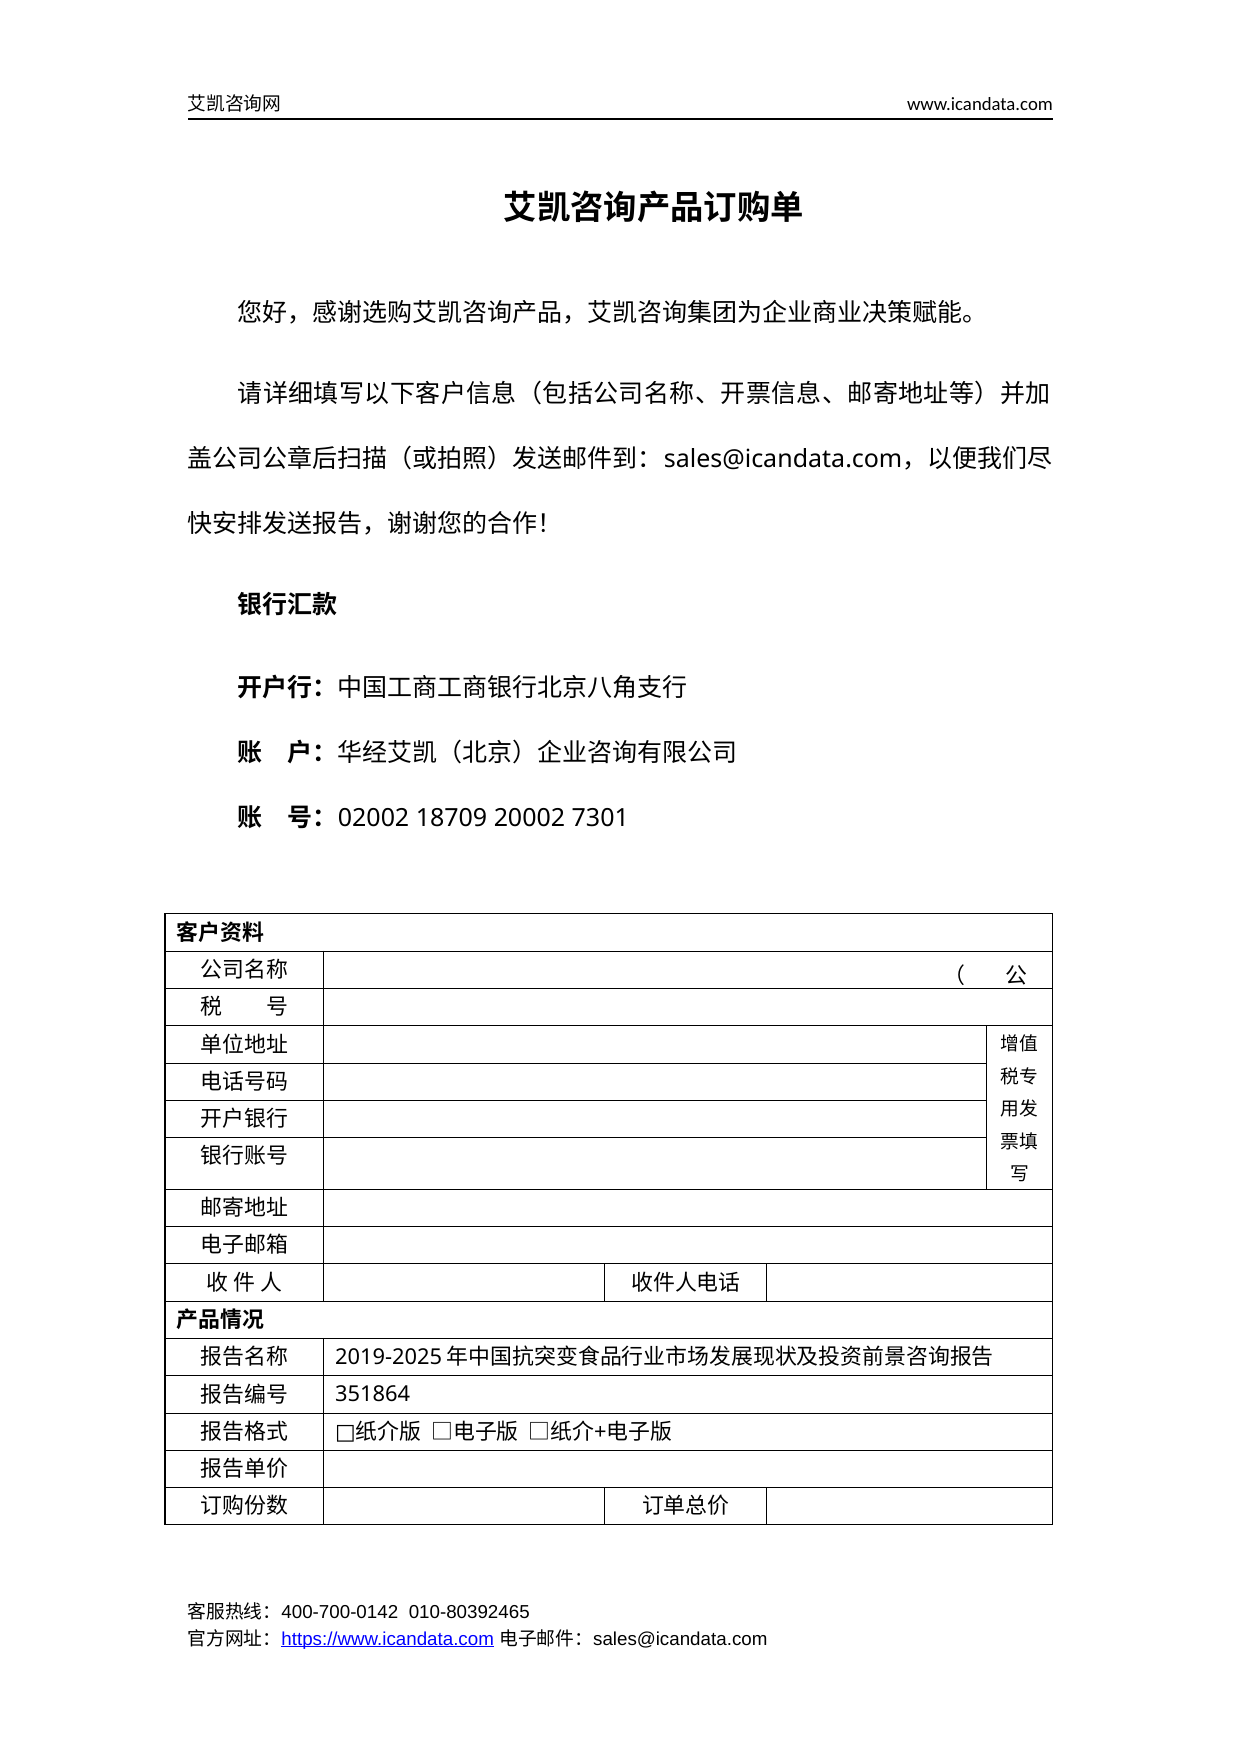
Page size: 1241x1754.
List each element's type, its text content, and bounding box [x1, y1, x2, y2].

table_cell 收件人电话 [605, 1264, 766, 1301]
table_cell 报告单价 [166, 1451, 323, 1487]
text 请详细填写以下客户信息（包括公司名称、开票信息、邮寄地址等）并加盖公司公章后扫描（或拍照）发送邮件到：sales@icandata.com，以便我们尽快安排发送报告，谢谢您的合作！ [187, 359, 1053, 554]
text 账 号：02002 18709 20002 7301 [187, 783, 1053, 848]
table_cell [767, 1488, 1052, 1524]
table_cell [324, 1227, 1052, 1263]
table_cell 银行账号 [166, 1138, 323, 1189]
table_cell [324, 1064, 986, 1100]
table_cell □纸介版 □电子版 □纸介+电子版 [324, 1414, 1052, 1450]
table_cell [324, 1026, 986, 1062]
table_cell 订单总价 [605, 1488, 766, 1524]
table_cell 开户银行 [166, 1101, 323, 1137]
text 您好，感谢选购艾凯咨询产品，艾凯咨询集团为企业商业决策赋能。 [187, 278, 1053, 343]
table_cell 单位地址 [166, 1026, 323, 1062]
table_cell 收 件 人 [166, 1264, 323, 1301]
table_cell 电子邮箱 [166, 1227, 323, 1263]
table_cell [324, 989, 1052, 1025]
table_cell 增值税专用发票填写 [987, 1026, 1052, 1189]
table_cell [324, 1190, 1052, 1226]
table_cell [324, 1488, 604, 1524]
table_cell 报告编号 [166, 1376, 323, 1412]
table_cell 产品情况 [166, 1302, 1052, 1338]
table_cell [324, 1101, 986, 1137]
table_cell [324, 1451, 1052, 1487]
text 艾凯咨询产品订购单 [187, 172, 1053, 237]
table_cell 351864 [324, 1376, 1052, 1412]
table_cell [767, 1264, 1052, 1301]
table_cell [324, 1138, 986, 1189]
table_cell [324, 952, 1052, 988]
table_cell 2019-2025年中国抗突变食品行业市场发展现状及投资前景咨询报告 [324, 1339, 1052, 1375]
table_cell 税 号 [166, 989, 323, 1025]
table_cell 公司名称 [166, 952, 323, 988]
text 银行汇款 [187, 570, 1053, 635]
table_cell [324, 1264, 604, 1301]
table_header 客户资料 [166, 914, 1052, 951]
table_cell 报告名称 [166, 1339, 323, 1375]
table_cell 订购份数 [166, 1488, 323, 1524]
table_cell 邮寄地址 [166, 1190, 323, 1226]
table_cell 电话号码 [166, 1064, 323, 1100]
text 账 户：华经艾凯（北京）企业咨询有限公司 [187, 718, 1053, 783]
table_cell 报告格式 [166, 1414, 323, 1450]
text 开户行：中国工商工商银行北京八角支行 [187, 653, 1053, 718]
